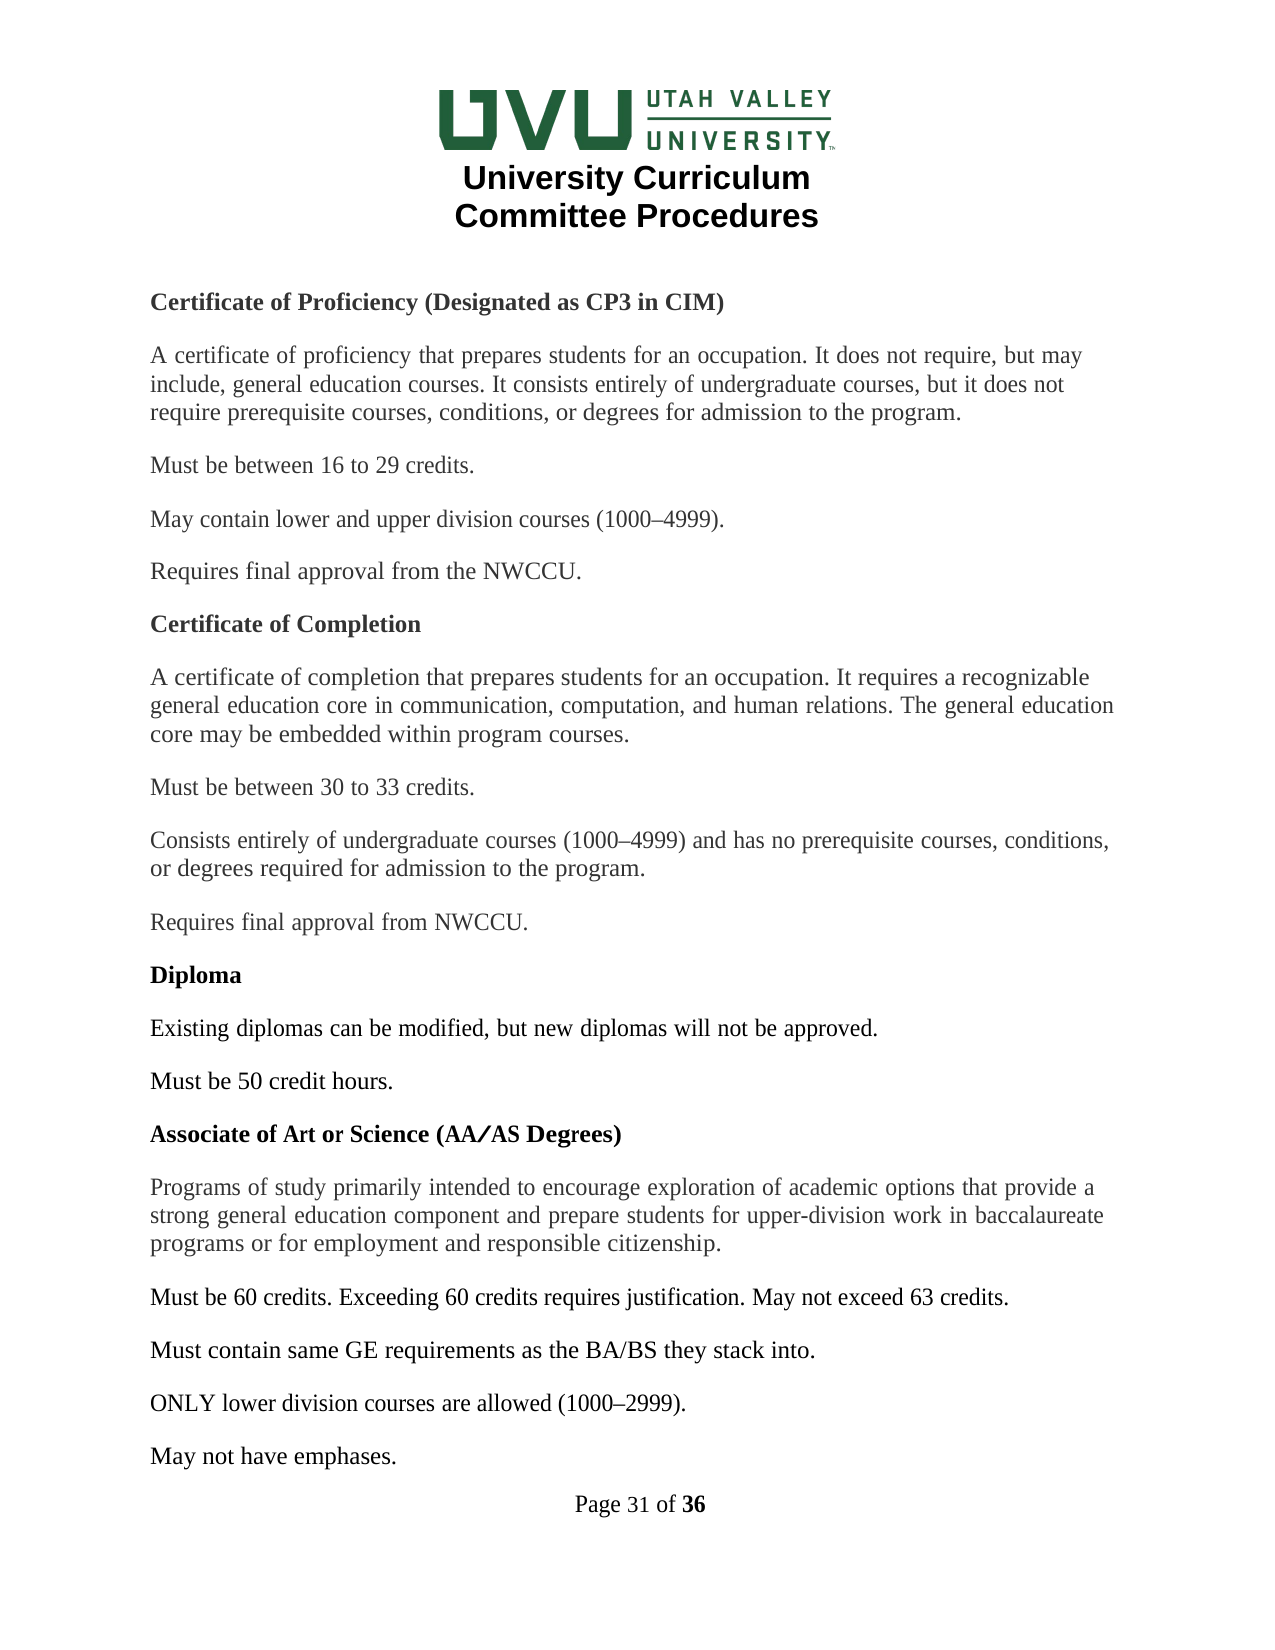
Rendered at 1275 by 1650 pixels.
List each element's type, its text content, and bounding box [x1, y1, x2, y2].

text Existing diplomas can be modified, but new diplomas will not be approved. Must be 50 credit hours. [150, 1013, 909, 1095]
text Must be between 30 to 33 credits. [150, 772, 1246, 801]
text May contain lower and upper division courses (1000–4999). Requires final approval from the NWCCU. [150, 504, 785, 585]
text Must be 60 credits. Exceeding 60 credits requires justification. May not exceed 63 credits. Must contain same GE requirements as the BA/BS they stack into. [150, 1282, 1035, 1364]
picture [439, 90, 836, 150]
text A certificate of completion that prepares students for an occupation. It requires a recognizable general education core in communication, computation, and human relations. The general education core may be embedded within program courses. [150, 663, 1125, 747]
text Must be between 16 to 29 credits. [150, 450, 1246, 479]
text ONLY lower division courses are allowed (1000–2999). May not have emphases. [150, 1388, 730, 1470]
text A certificate of proficiency that prepares students for an occupation. It does not require, but may include, general education courses. It consists entirely of undergraduate courses, but it does not require prerequisite courses, conditions, or degrees for admission to the program. [150, 341, 1113, 426]
text Requires final approval from NWCCU. [150, 907, 1246, 935]
subtitle Associate of Art or Science (AA/AS Degrees) [150, 1119, 1246, 1148]
subtitle Diploma [150, 960, 1246, 989]
text Programs of study primarily intended to encourage exploration of academic options that provide a strong general education component and prepare students for upper-division work in baccalaureate programs or for employment and responsible citizenship. [150, 1173, 1113, 1257]
subtitle Certificate of Completion [150, 609, 1246, 638]
subtitle Certificate of Proficiency (Designated as CP3 in CIM) [150, 287, 1246, 316]
text Consists entirely of undergraduate courses (1000–4999) and has no prerequisite courses, conditions, or degrees required for admission to the program. [150, 826, 1125, 882]
